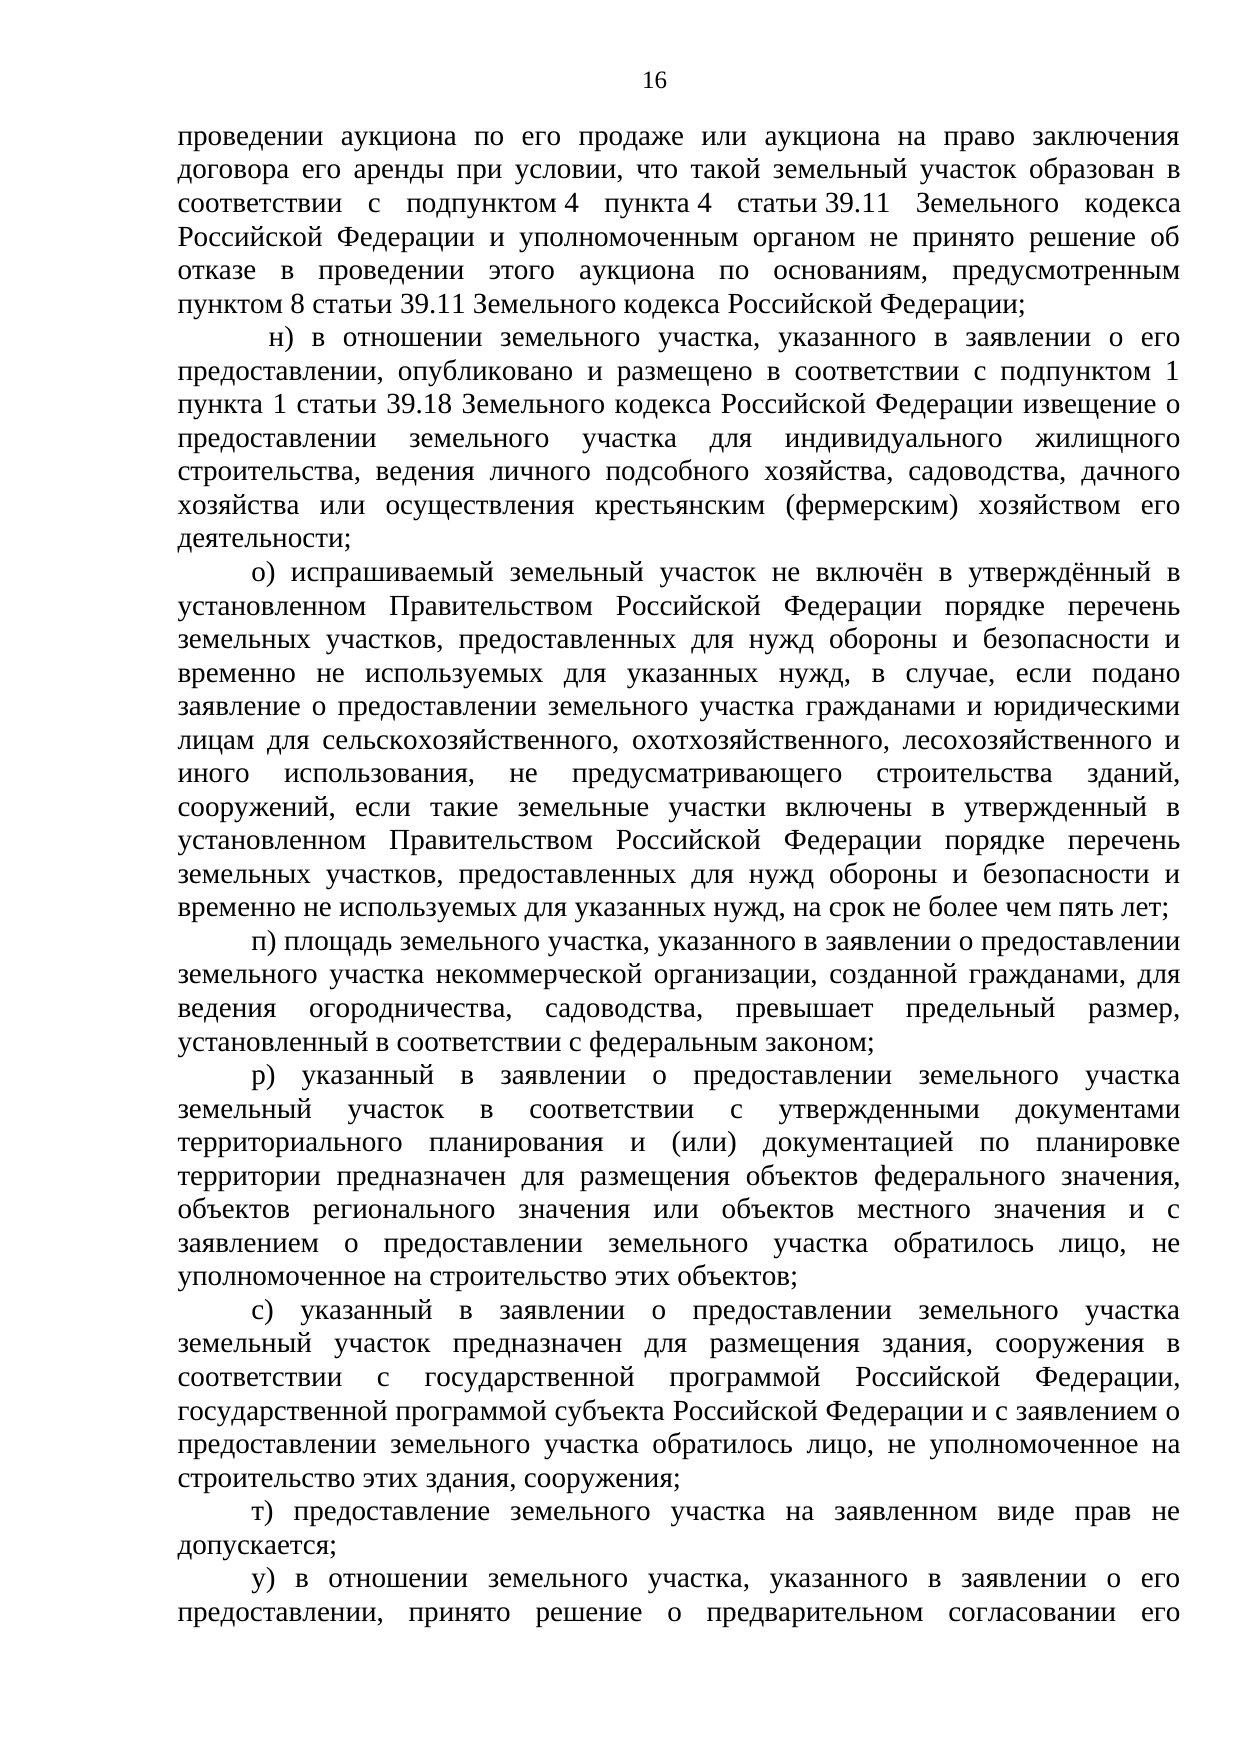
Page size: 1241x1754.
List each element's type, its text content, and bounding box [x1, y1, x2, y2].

text п) площадь земельного участка, указанного в заявлении о предоставлении земельного участка некоммерческой организации, созданной гражданами, для ведения огородничества, садоводства, превышает предельный размер, установленный в соответствии с федеральным законом; [177, 923, 1181, 1057]
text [177, 118, 1181, 319]
text н) в отношении земельного участка, указанного в заявлении о его предоставлении, опубликовано и размещено в соответствии с подпунктом 1 пункта 1 статьи 39.18 Земельного кодекса Российской Федерации извещение о предоставлении земельного участка для индивидуального жилищного строительства, ведения личного подсобного хозяйства, садоводства, дачного хозяйства или осуществления крестьянским (фермерским) хозяйством его деятельности; [177, 319, 1181, 554]
text с) указанный в заявлении о предоставлении земельного участка земельный участок предназначен для размещения здания, сооружения в соответствии с государственной программой Российской Федерации, государственной программой субъекта Российской Федерации и с заявлением о предоставлении земельного участка обратилось лицо, не уполномоченное на строительство этих здания, сооружения; [177, 1292, 1181, 1493]
text о) испрашиваемый земельный участок не включён в утверждённый в установленном Правительством Российской Федерации порядке перечень земельных участков, предоставленных для нужд обороны и безопасности и временно не используемых для указанных нужд, в случае, если подано заявление о предоставлении земельного участка гражданами и юридическими лицам для сельскохозяйственного, охотхозяйственного, лесохозяйственного и иного использования, не предусматривающего строительства зданий, сооружений, если такие земельные участки включены в утвержденный в установленном Правительством Российской Федерации порядке перечень земельных участков, предоставленных для нужд обороны и безопасности и временно не используемых для указанных нужд, на срок не более чем пять лет; [177, 554, 1181, 923]
text т) предоставление земельного участка на заявленном виде прав не допускается; [177, 1493, 1181, 1560]
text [177, 1560, 1181, 1627]
text р) указанный в заявлении о предоставлении земельного участка земельный участок в соответствии с утвержденными документами территориального планирования и (или) документацией по планировке территории предназначен для размещения объектов федерального значения, объектов регионального значения или объектов местного значения и с заявлением о предоставлении земельного участка обратилось лицо, не уполномоченное на строительство этих объектов; [177, 1057, 1181, 1292]
